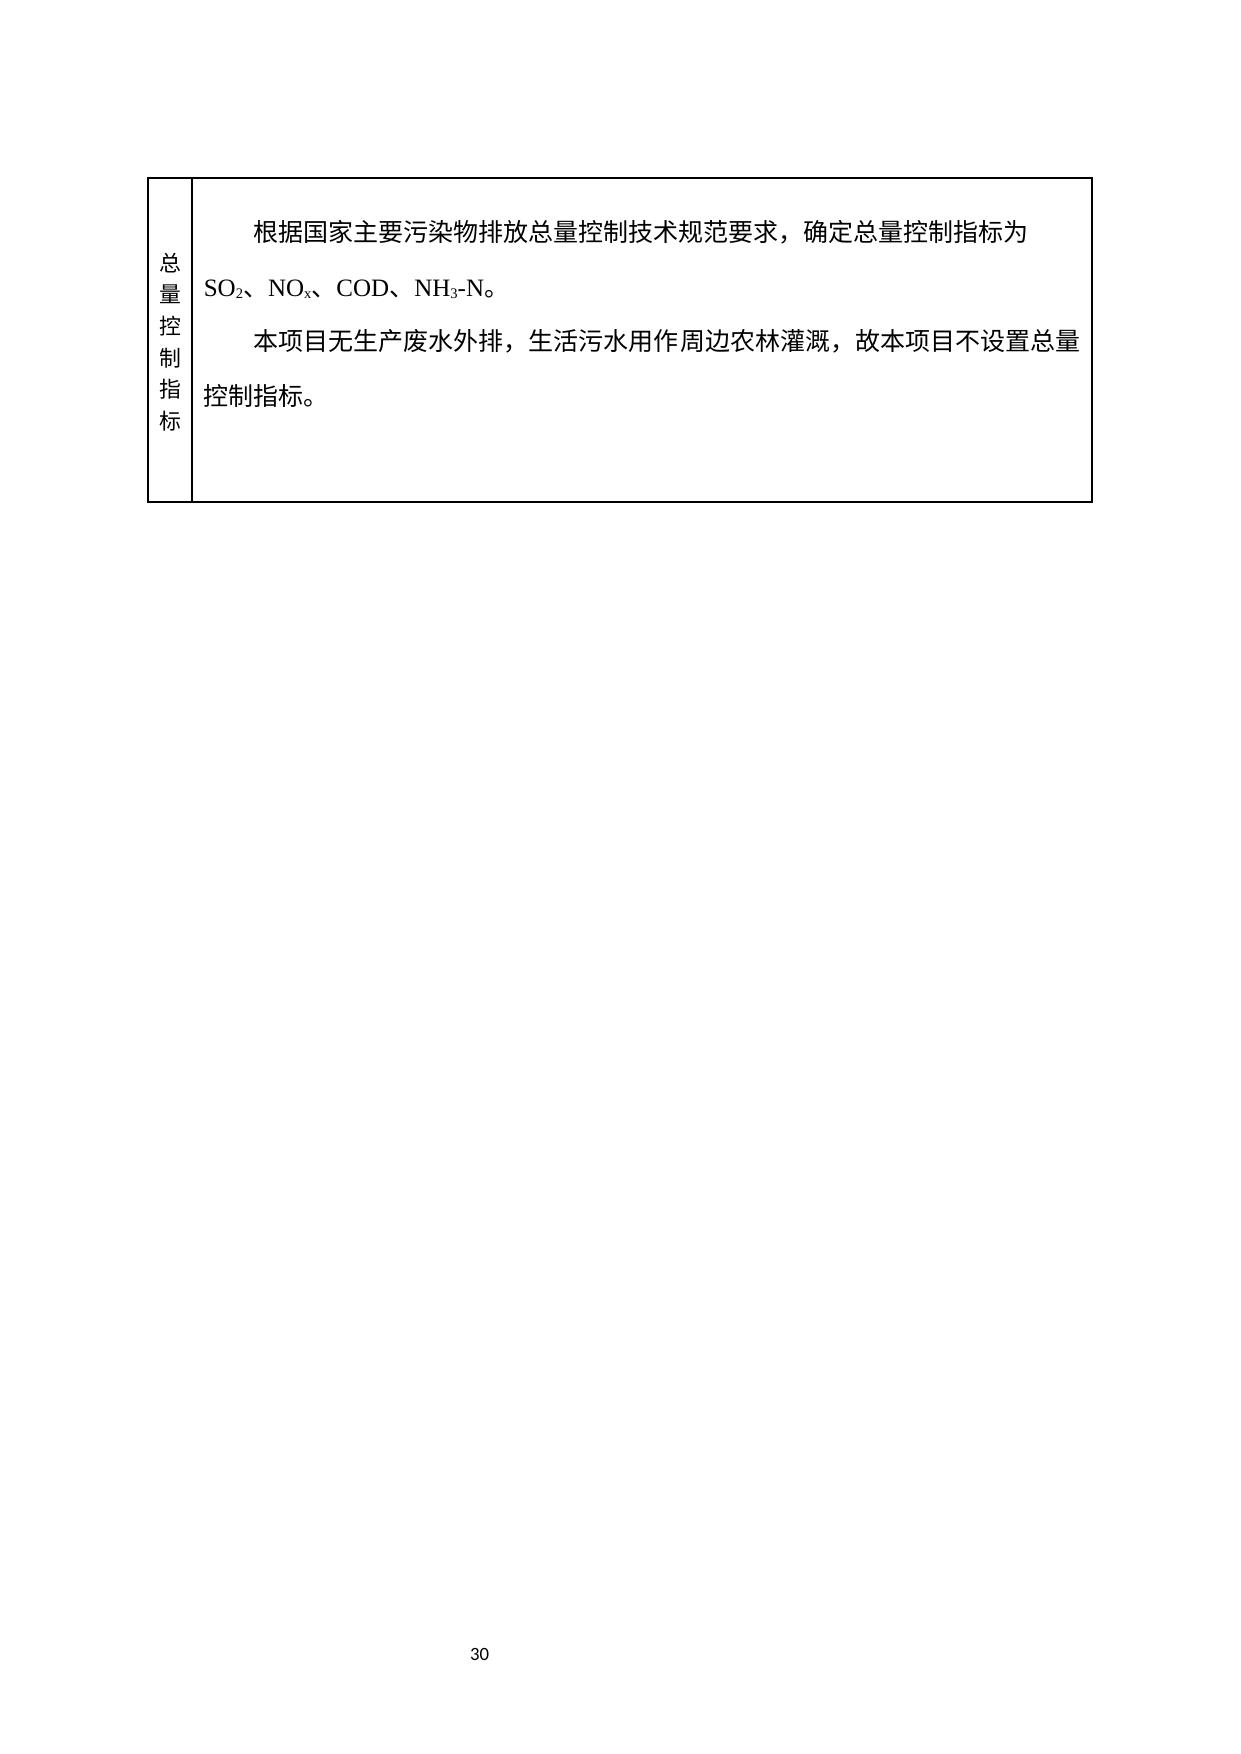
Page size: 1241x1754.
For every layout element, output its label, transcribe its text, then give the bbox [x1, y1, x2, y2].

table_cell 根据国家主要污染物排放总量控制技术规范要求，确定总量控制指标为SO2、NOx、COD、NH3-N。 本项目无生产废水外排，生活污水用作周边农林灌溉，故本项目不设置总量控制指标。 [193, 179, 1091, 501]
table_cell 总量 控制 指标 [149, 179, 191, 501]
